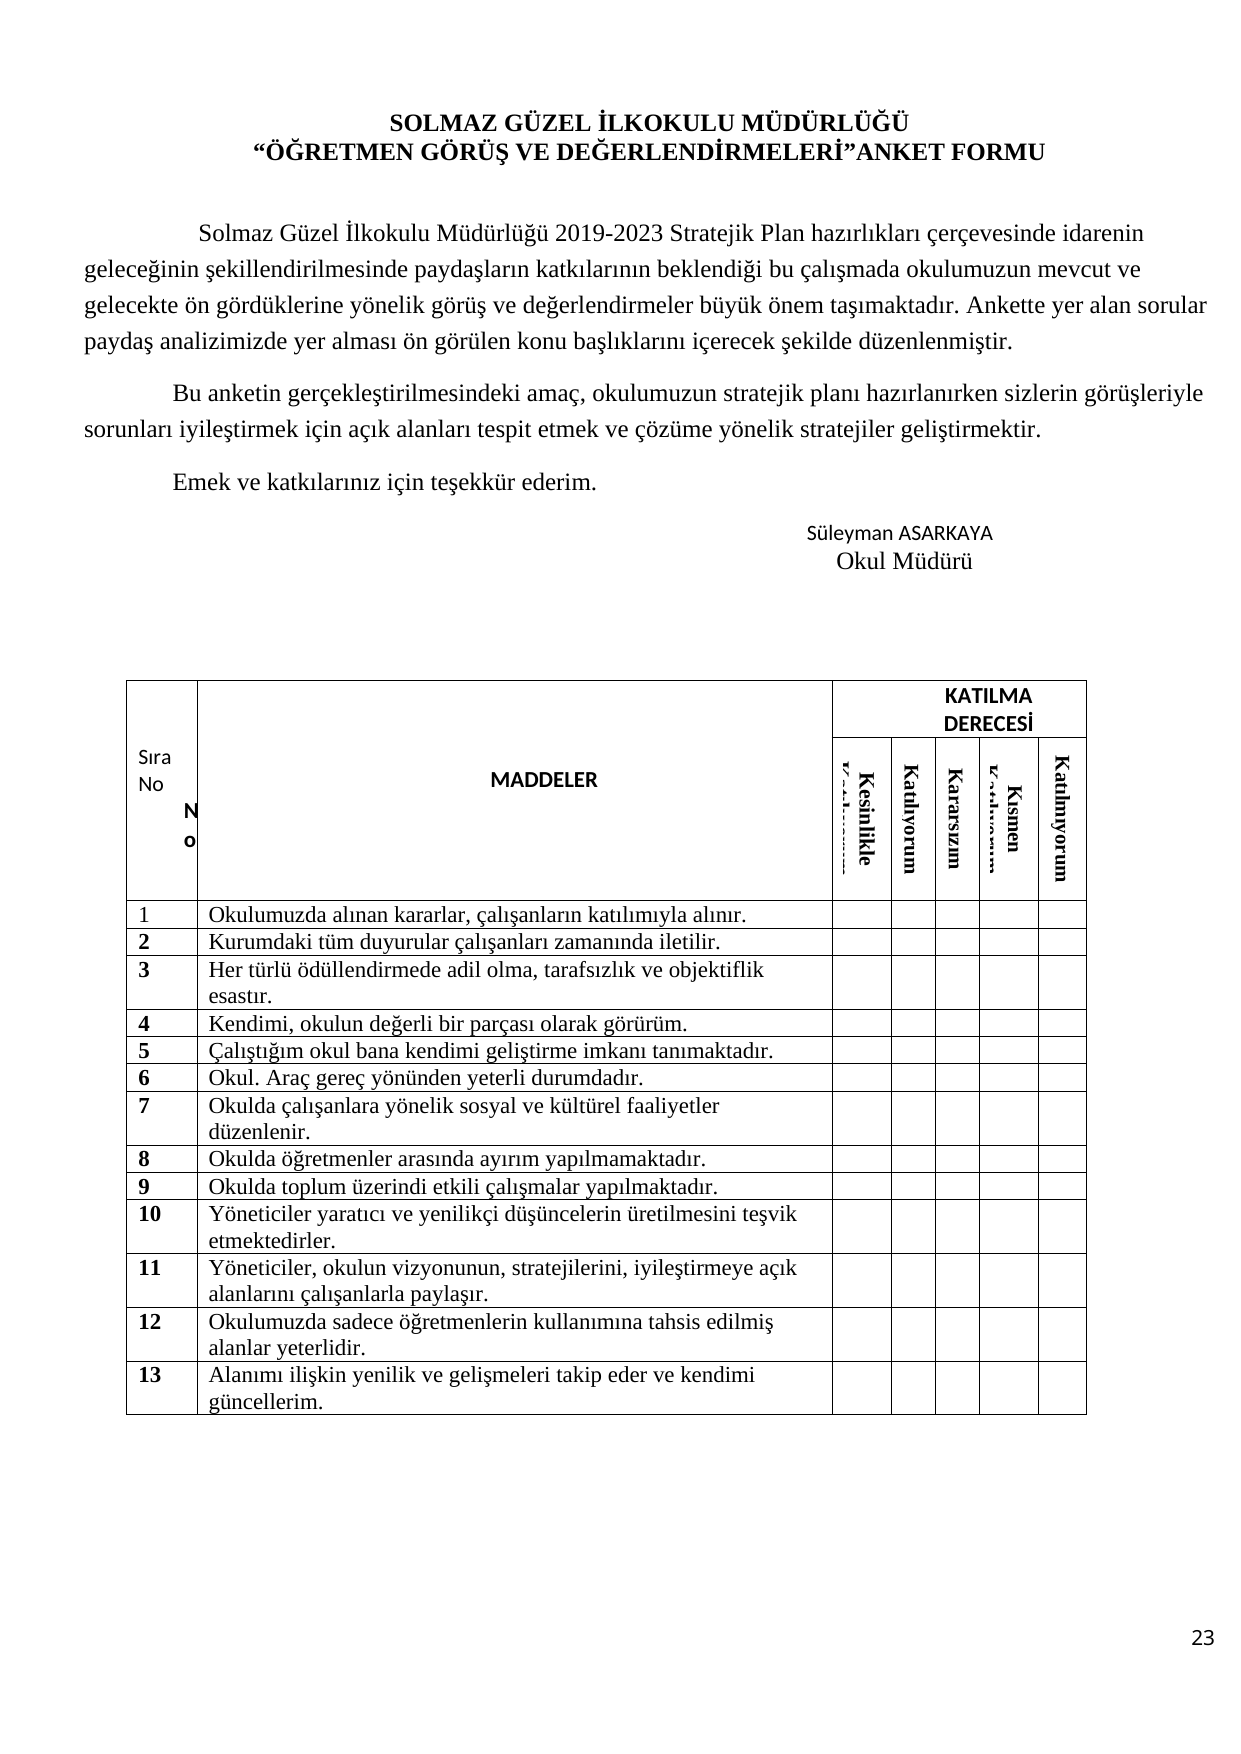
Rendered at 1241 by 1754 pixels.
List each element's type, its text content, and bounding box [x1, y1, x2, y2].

table_cell [892, 1010, 935, 1036]
table_cell [833, 1092, 891, 1144]
table_header KATILMA DERECESİ [833, 681, 1086, 737]
table_cell [833, 1200, 891, 1253]
table_header Sıra No No [127, 681, 197, 900]
table_cell Katılmıyorum [1039, 738, 1086, 900]
table_cell 12 [127, 1308, 197, 1361]
table_cell [980, 1362, 1038, 1414]
table_cell [833, 1146, 891, 1172]
table_cell [833, 1064, 891, 1091]
table_cell [892, 1200, 935, 1253]
table_cell [1039, 929, 1086, 955]
table_cell 7 [127, 1092, 197, 1144]
table_cell 6 [127, 1064, 197, 1091]
table_cell Okulda öğretmenler arasında ayırım yapılmamaktadır. [198, 1146, 832, 1172]
table_cell Yöneticiler yaratıcı ve yenilikçi düşüncelerin üretilmesini teşvik etmektedirler. [198, 1200, 832, 1253]
table_cell [1039, 1362, 1086, 1414]
table_cell [936, 1362, 979, 1414]
table_cell [980, 1173, 1038, 1199]
table_cell Çalıştığım okul bana kendimi geliştirme imkanı tanımaktadır. [198, 1037, 832, 1063]
table_header MADDELER [198, 681, 832, 900]
table_cell [980, 956, 1038, 1008]
table_cell [892, 901, 935, 927]
text Bu anketin gerçekleştirilmesindeki amaç, okulumuzun stratejik planı hazırlanırken sizlerin görüşleriyle sorunları iyileştirmek için açık alanları tespit etmek ve çözüme yönelik stratejiler geliştirmektir. [54, 378, 1215, 443]
table_cell Okulda çalışanlara yönelik sosyal ve kültürel faaliyetler düzenlenir. [198, 1092, 832, 1144]
table_cell [936, 1173, 979, 1199]
table_cell [980, 901, 1038, 927]
table_cell Kendimi, okulun değerli bir parçası olarak görürüm. [198, 1010, 832, 1036]
table_cell [980, 1064, 1038, 1091]
table_cell [833, 1308, 891, 1361]
table_cell [833, 956, 891, 1008]
table_cell 4 [127, 1010, 197, 1036]
table_cell [892, 1092, 935, 1144]
table_cell [1039, 956, 1086, 1008]
table_cell [936, 1037, 979, 1063]
table_cell [833, 1173, 891, 1199]
table_cell 13 [127, 1362, 197, 1414]
table_cell [980, 1146, 1038, 1172]
table_cell 11 [127, 1254, 197, 1307]
table_cell [1039, 1254, 1086, 1307]
text SOLMAZ GÜZEL İLKOKULU MÜDÜRLÜĞÜ [84, 108, 1215, 137]
table_cell [936, 929, 979, 955]
table_cell [936, 1254, 979, 1307]
table_cell [1039, 1092, 1086, 1144]
table_cell [980, 1037, 1038, 1063]
table_cell [892, 956, 935, 1008]
table_cell [1039, 1308, 1086, 1361]
table_cell [892, 1037, 935, 1063]
table_cell [1039, 1010, 1086, 1036]
text “ÖĞRETMEN GÖRÜŞ VE DEĞERLENDİRMELERİ”ANKET FORMU [84, 137, 1215, 165]
table_cell [833, 1254, 891, 1307]
table_cell [936, 1146, 979, 1172]
table_cell Yöneticiler, okulun vizyonunun, stratejilerini, iyileştirmeye açık alanlarını çalışanlarla paylaşır. [198, 1254, 832, 1307]
text Okul Müdürü [84, 546, 1215, 575]
table_cell Okul. Araç gereç yönünden yeterli durumdadır. [198, 1064, 832, 1091]
table_cell Okulumuzda sadece öğretmenlerin kullanımına tahsis edilmiş alanlar yeterlidir. [198, 1308, 832, 1361]
table_cell Kısmen Katılıyorum [980, 738, 1038, 900]
table_cell [936, 956, 979, 1008]
table_cell [833, 1362, 891, 1414]
table_cell [936, 1308, 979, 1361]
table_cell [980, 929, 1038, 955]
table_cell Kararsızım [936, 738, 979, 900]
table_cell [833, 901, 891, 927]
table_cell [980, 1010, 1038, 1036]
table_cell [936, 1010, 979, 1036]
table_cell [892, 1362, 935, 1414]
table_cell [833, 1010, 891, 1036]
table_cell [980, 1254, 1038, 1307]
table_cell 1 [127, 901, 197, 927]
table_cell Katılıyorum [892, 738, 935, 900]
table_cell [980, 1200, 1038, 1253]
table_cell Okulda toplum üzerindi etkili çalışmalar yapılmaktadır. [198, 1173, 832, 1199]
table_cell [1039, 1173, 1086, 1199]
table_cell Kesinlikle Katılıyorum [833, 738, 891, 900]
table_cell Okulumuzda alınan kararlar, çalışanların katılımıyla alınır. [198, 901, 832, 927]
table_cell [892, 929, 935, 955]
table_cell 10 [127, 1200, 197, 1253]
table_cell [1039, 1037, 1086, 1063]
table_cell [833, 929, 891, 955]
table_cell 8 [127, 1146, 197, 1172]
text Emek ve katkılarınız için teşekkür ederim. [54, 467, 1215, 496]
table_cell [980, 1092, 1038, 1144]
table_cell [892, 1308, 935, 1361]
table_cell [1039, 901, 1086, 927]
table_cell [892, 1173, 935, 1199]
table_cell [1039, 1064, 1086, 1091]
text Süleyman ASARKAYA [84, 519, 1215, 546]
table_cell [980, 1308, 1038, 1361]
table_cell Alanımı ilişkin yenilik ve gelişmeleri takip eder ve kendimi güncellerim. [198, 1362, 832, 1414]
table_cell 3 [127, 956, 197, 1008]
table_cell [892, 1254, 935, 1307]
table_cell [833, 1037, 891, 1063]
table_cell [936, 901, 979, 927]
table_cell [936, 1092, 979, 1144]
table_cell [1039, 1146, 1086, 1172]
table_cell 5 [127, 1037, 197, 1063]
table_cell [1039, 1200, 1086, 1253]
table_cell Kurumdaki tüm duyurular çalışanları zamanında iletilir. [198, 929, 832, 955]
table_cell Her türlü ödüllendirmede adil olma, tarafsızlık ve objektiflik esastır. [198, 956, 832, 1008]
text Solmaz Güzel İlkokulu Müdürlüğü 2019-2023 Stratejik Plan hazırlıkları çerçevesinde idarenin geleceğinin şekillendirilmesinde paydaşların katkılarının beklendiği bu çalışmada okulumuzun mevcut ve gelecekte ön gördüklerine yönelik görüş ve değerlendirmeler büyük önem taşımaktadır. Ankette yer alan sorular paydaş analizimizde yer alması ön görülen konu başlıklarını içerecek şekilde düzenlenmiştir. [54, 218, 1215, 354]
table_cell [936, 1064, 979, 1091]
table_cell [892, 1064, 935, 1091]
table_cell 9 [127, 1173, 197, 1199]
table_cell [936, 1200, 979, 1253]
table_cell 2 [127, 929, 197, 955]
table_cell [892, 1146, 935, 1172]
